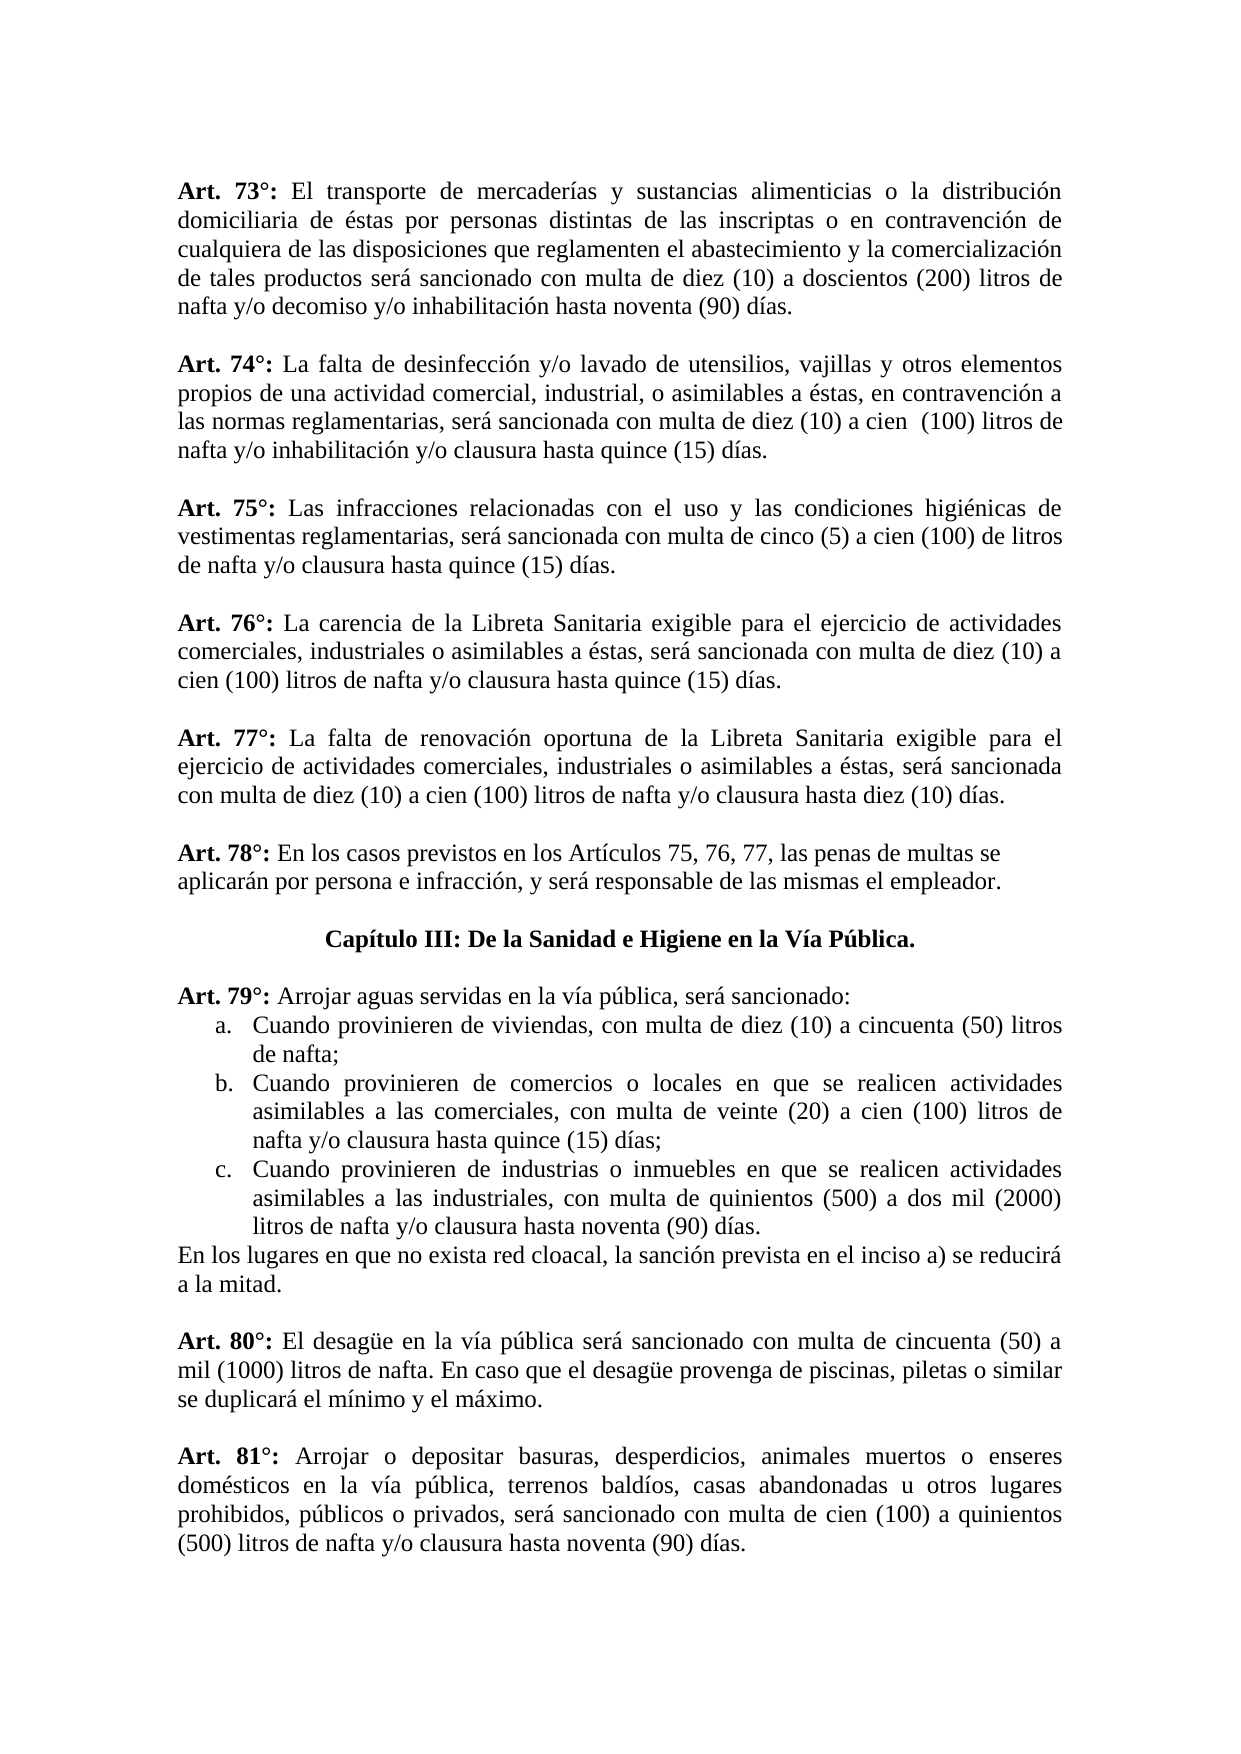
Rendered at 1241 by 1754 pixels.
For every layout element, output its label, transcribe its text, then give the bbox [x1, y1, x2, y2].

text Capítulo III: De la Sanidad e Higiene en la Vía Pública. [177, 924, 1063, 953]
text Art. 75°: Las infracciones relacionadas con el uso y las condiciones higiénicas de vestimentas reglamentarias, será sancionada con multa de cinco (5) a cien (100) de litros de nafta y/o clausura hasta quince (15) días. [177, 493, 1063, 579]
text Art. 81°: Arrojar o depositar basuras, desperdicios, animales muertos o enseres domésticos en la vía pública, terrenos baldíos, casas abandonadas u otros lugares prohibidos, públicos o privados, será sancionado con multa de cien (100) a quinientos (500) litros de nafta y/o clausura hasta noventa (90) días. [177, 1441, 1063, 1556]
list Cuando provinieren de comercios o locales en que se realicen actividades asimilables a las comerciales, con multa de veinte (20) a cien (100) litros de nafta y/o clausura hasta quince (15) días; [215, 1068, 1063, 1154]
text Art. 78°: En los casos previstos en los Artículos 75, 76, 77, las penas de multas se aplicarán por persona e infracción, y será responsable de las mismas el empleador. [177, 838, 1063, 895]
text Art. 79°: Arrojar aguas servidas en la vía pública, será sancionado: [177, 981, 1063, 1010]
text Art. 80°: El desagüe en la vía pública será sancionado con multa de cincuenta (50) a mil (1000) litros de nafta. En caso que el desagüe provenga de piscinas, piletas o similar se duplicará el mínimo y el máximo. [177, 1326, 1063, 1413]
text Art. 74°: La falta de desinfección y/o lavado de utensilios, vajillas y otros elementos propios de una actividad comercial, industrial, o asimilables a éstas, en contravención a las normas reglamentarias, será sancionada con multa de diez (10) a cien (100) litros de nafta y/o inhabilitación y/o clausura hasta quince (15) días. [177, 349, 1063, 464]
text Art. 73°: El transporte de mercaderías y sustancias alimenticias o la distribución domiciliaria de éstas por personas distintas de las inscriptas o en contravención de cualquiera de las disposiciones que reglamenten el abastecimiento y la comercialización de tales productos será sancionado con multa de diez (10) a doscientos (200) litros de nafta y/o decomiso y/o inhabilitación hasta noventa (90) días. [177, 176, 1063, 320]
text Art. 77°: La falta de renovación oportuna de la Libreta Sanitaria exigible para el ejercicio de actividades comerciales, industriales o asimilables a éstas, será sancionada con multa de diez (10) a cien (100) litros de nafta y/o clausura hasta diez (10) días. [177, 723, 1063, 809]
text En los lugares en que no exista red cloacal, la sanción prevista en el inciso a) se reducirá a la mitad. [177, 1240, 1063, 1298]
list Cuando provinieren de industrias o inmuebles en que se realicen actividades asimilables a las industriales, con multa de quinientos (500) a dos mil (2000) litros de nafta y/o clausura hasta noventa (90) días. [215, 1154, 1063, 1240]
list Cuando provinieren de viviendas, con multa de diez (10) a cincuenta (50) litros de nafta; [215, 1010, 1063, 1068]
text Art. 76°: La carencia de la Libreta Sanitaria exigible para el ejercicio de actividades comerciales, industriales o asimilables a éstas, será sancionada con multa de diez (10) a cien (100) litros de nafta y/o clausura hasta quince (15) días. [177, 608, 1063, 694]
